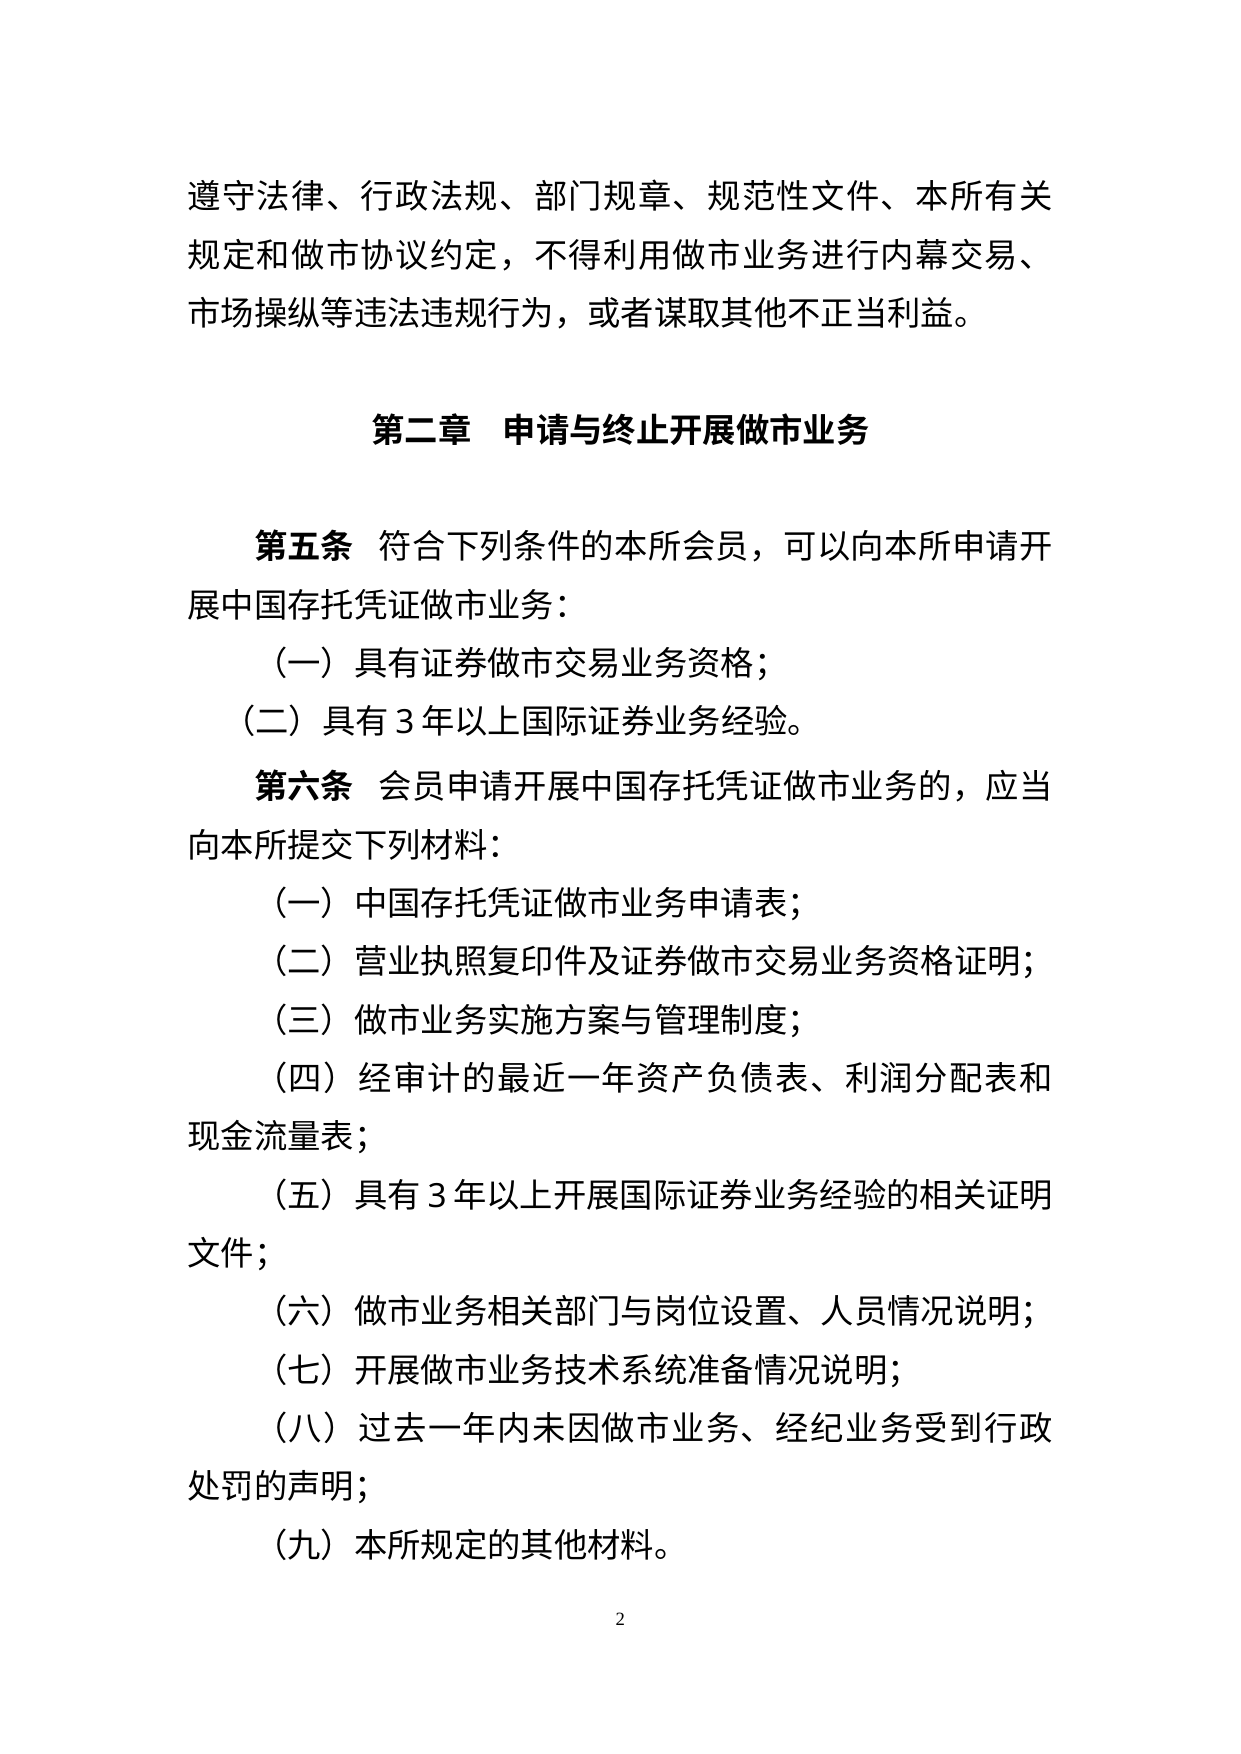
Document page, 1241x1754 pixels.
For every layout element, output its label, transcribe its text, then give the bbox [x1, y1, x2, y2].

list （八）过去一年内未因做市业务、经纪业务受到行政处罚的声明； [187, 1394, 1053, 1510]
list （一）具有证券做市交易业务资格； [187, 629, 1053, 687]
list （六）做市业务相关部门与岗位设置、人员情况说明； [187, 1277, 1053, 1335]
text （五）具有3年以上开展国际证券业务经验的相关证明文件； [187, 1160, 1053, 1277]
list 会员申请开展中国存托凭证做市业务的，应当向本所提交下列材料： [187, 752, 1053, 869]
list （七）开展做市业务技术系统准备情况说明； [187, 1335, 1053, 1394]
list （三）做市业务实施方案与管理制度； [187, 985, 1053, 1044]
list 符合下列条件的本所会员，可以向本所申请开展中国存托凭证做市业务： [187, 512, 1053, 629]
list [187, 162, 1053, 337]
list （二）营业执照复印件及证券做市交易业务资格证明； [187, 927, 1053, 985]
text （一）中国存托凭证做市业务申请表； [187, 869, 1053, 927]
text （二）具有3年以上国际证券业务经验。 [187, 687, 1053, 752]
list 申请与终止开展做市业务 [187, 395, 1053, 454]
list （九）本所规定的其他材料。 [187, 1510, 1053, 1569]
list （四）经审计的最近一年资产负债表、利润分配表和现金流量表； [187, 1044, 1053, 1160]
